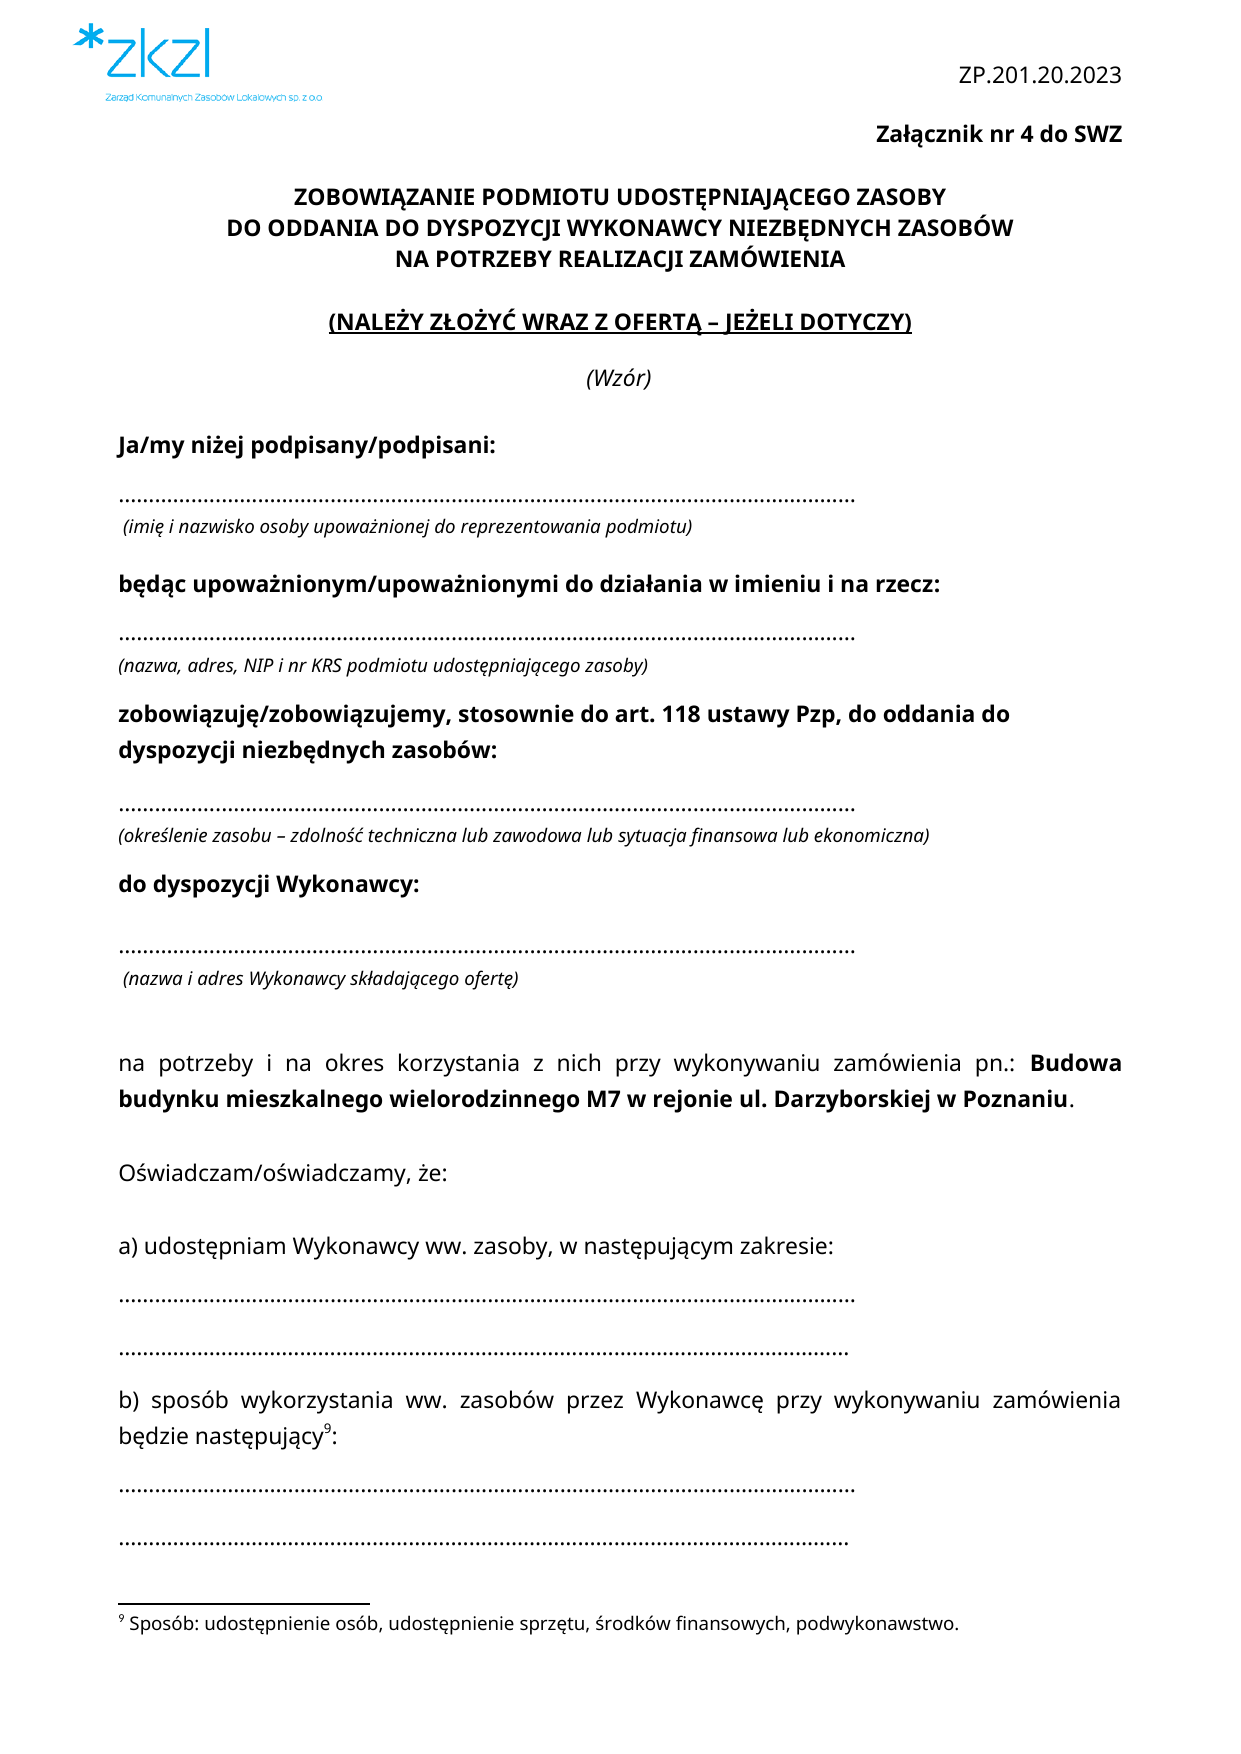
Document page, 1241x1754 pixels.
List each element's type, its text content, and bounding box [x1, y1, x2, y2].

text ……………..…………………..……………………………………………….……………………… [118, 787, 1122, 818]
text (nazwa i adres Wykonawcy składającego ofertę) [118, 965, 1122, 991]
text Ja/my niżej podpisany/podpisani: [118, 393, 1122, 460]
text (Wzór) [118, 362, 1122, 393]
text (NALEŻY ZŁOŻYĆ WRAZ Z OFERTĄ – JEŻELI DOTYCZY) [118, 306, 1122, 337]
text Oświadczam/oświadczamy, że: [118, 1157, 1122, 1188]
text Załącznik nr 4 do SWZ [118, 118, 1122, 149]
text ……………..…………………..……………………………………………….……………………… [118, 477, 1122, 509]
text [118, 1521, 1122, 1552]
picture [72, 23, 323, 102]
text ……………………………………………….………………………………………………………… [118, 1331, 1122, 1362]
text a) udostępniam Wykonawcy ww. zasoby, w następującym zakresie: [118, 1230, 1122, 1261]
text ……………..…………………..……………………………………………….……………………… [118, 1278, 1122, 1310]
text ……………..…………………..……………………………………………….……………………… [118, 929, 1122, 961]
text ZOBOWIĄZANIE PODMIOTU UDOSTĘPNIAJĄCEGO ZASOBY [118, 181, 1122, 212]
text będąc upoważnionym/upoważnionymi do działania w imieniu i na rzecz: [118, 568, 1122, 599]
text DO ODDANIA DO DYSPOZYCJI WYKONAWCY NIEZBĘDNYCH ZASOBÓW [118, 212, 1122, 243]
text (określenie zasobu – zdolność techniczna lub zawodowa lub sytuacja finansowa lub ekonomiczna) [118, 822, 1122, 848]
text do dyspozycji Wykonawcy: [118, 868, 1122, 900]
text (imię i nazwisko osoby upoważnionej do reprezentowania podmiotu) [118, 513, 1122, 539]
text NA POTRZEBY REALIZACJI ZAMÓWIENIA [118, 243, 1122, 274]
text (nazwa, adres, NIP i nr KRS podmiotu udostępniającego zasoby) [118, 652, 1122, 678]
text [118, 1468, 1122, 1499]
text zobowiązuję/zobowiązujemy, stosownie do art. 118 ustawy Pzp, do oddania do dyspozycji niezbędnych zasobów: [118, 698, 1122, 765]
text na potrzeby i na okres korzystania z nich przy wykonywaniu zamówienia pn.: Budowa budynku mieszkalnego wielorodzinnego M7 w rejonie ul. Darzyborskiej w Poznaniu. [118, 1011, 1122, 1114]
text b) sposób wykorzystania ww. zasobów przez Wykonawcę przy wykonywaniu zamówienia będzie następujący: [118, 1384, 1122, 1451]
text ……………..…………………..……………………………………………….……………………… [118, 616, 1122, 647]
